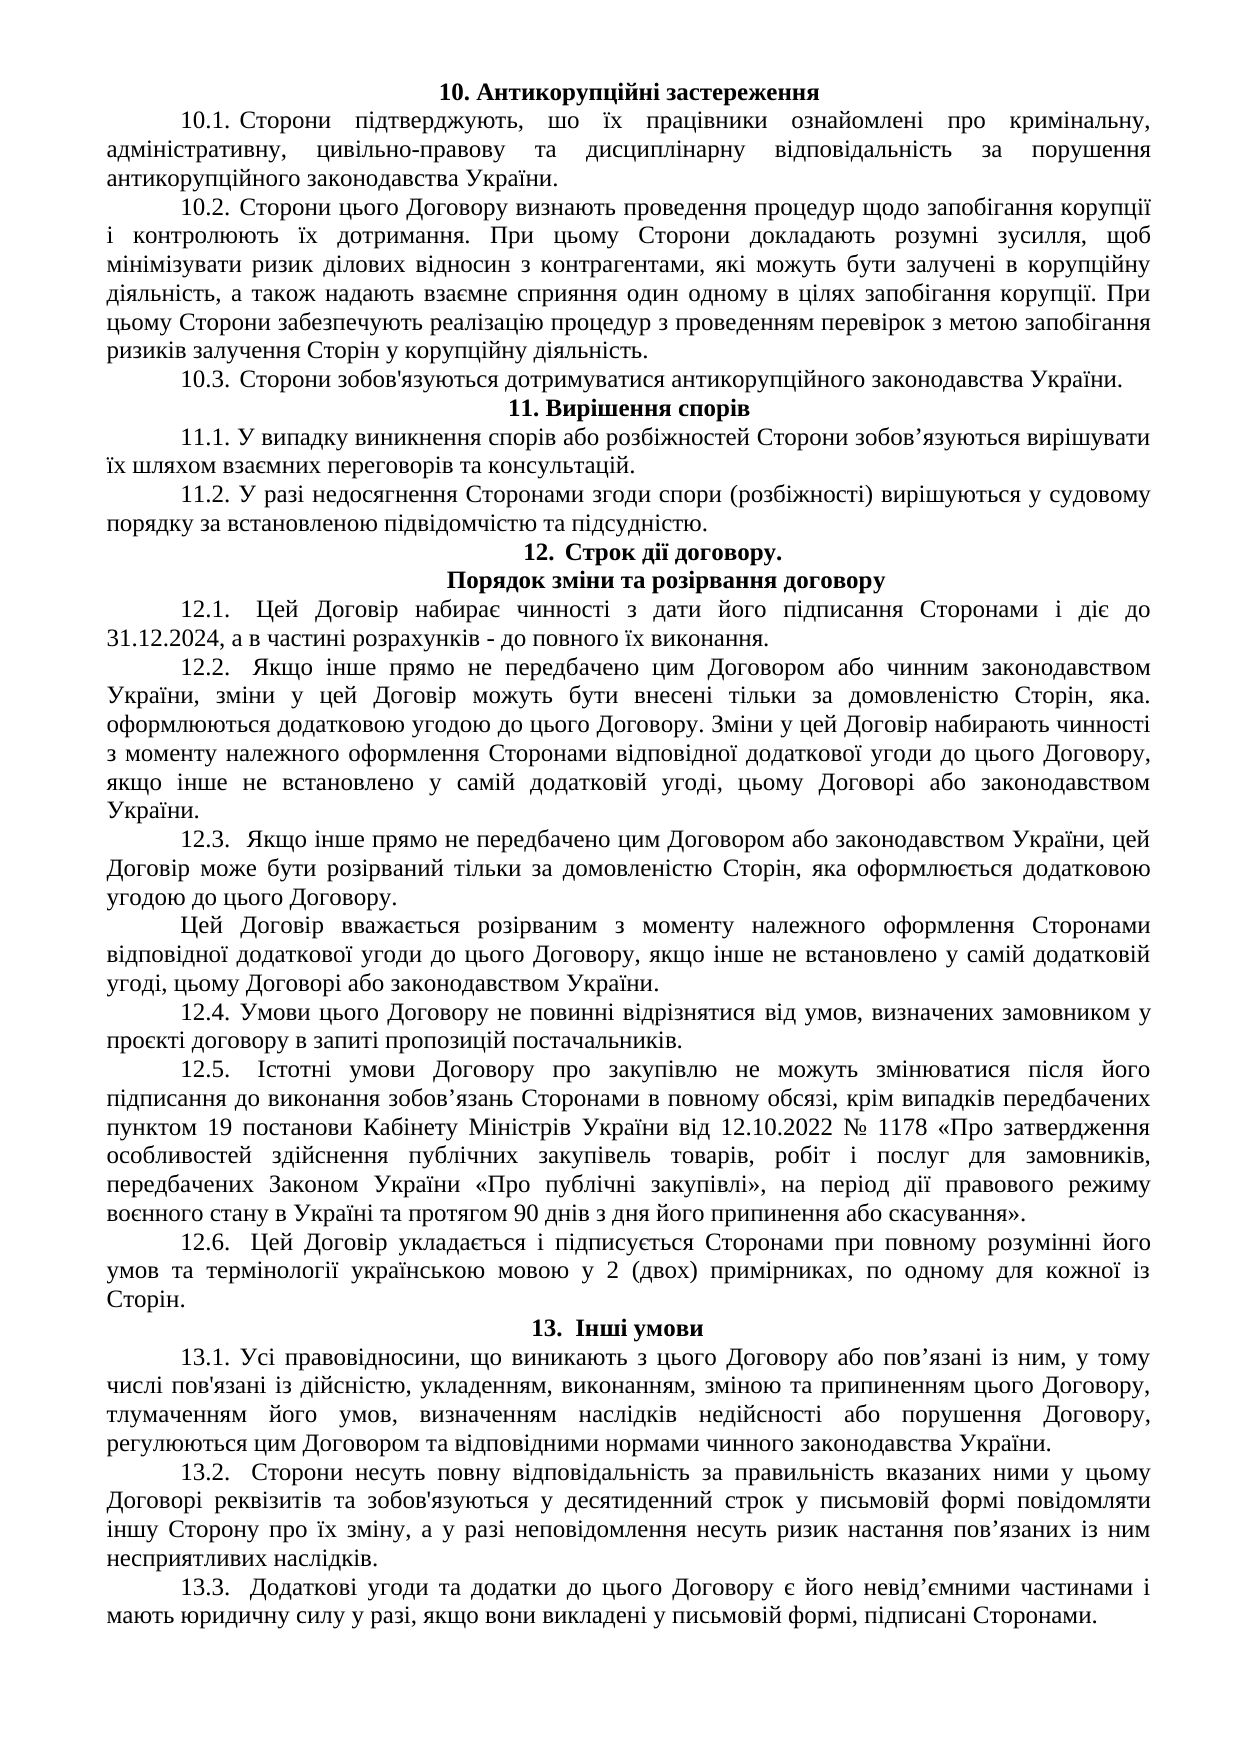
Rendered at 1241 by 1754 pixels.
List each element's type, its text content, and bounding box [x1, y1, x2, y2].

list Строк дії договору. [153, 537, 1152, 566]
text 10. Антикорупційні застереження [106, 77, 1152, 106]
list Цей Договір укладається і підписується Сторонами при повному розумінні його умов та термінології українською мовою у 2 (двох) примірниках, по одному для кожної із Сторін. [106, 1227, 1152, 1313]
text Цей Договір вважається розірваним з моменту належного оформлення Сторонами відповідної додаткової угоди до цього Договору, якщо інше не встановлено у самій додатковій угоді, цьому Договорі або законодавством України. [106, 911, 1152, 997]
list Істотні умови Договору про закупівлю не можуть змінюватися після його підписання до виконання зобов’язань Сторонами в повному обсязі, крім випадків передбачених пунктом 19 постанови Кабінету Міністрів України від 12.10.2022 № 1178 «Про затвердження особливостей здійснення публічних закупівель товарів, робіт і послуг для замовників, передбачених Законом України «Про публічні закупівлі», на період дії правового режиму воєнного стану в Україні та протягом 90 днів з дня його припинення або скасування». [106, 1054, 1152, 1227]
list Сторони цього Договору визнають проведення процедур щодо запобігання корупції і контролюють їх дотримання. При цьому Сторони докладають розумні зусилля, щоб мінімізувати ризик ділових відносин з контрагентами, які можуть бути залучені в корупційну діяльність, а також надають взаємне сприяння один одному в цілях запобігання корупції. При цьому Сторони забезпечують реалізацію процедур з проведенням перевірок з метою запобігання ризиків залучення Сторін у корупційну діяльність. [106, 192, 1152, 364]
text Порядок зміни та розірвання договору [106, 566, 1152, 594]
list Усі правовідносини, що виникають з цього Договору або пов’язані із ним, у тому числі пов'язані із дійсністю, укладенням, виконанням, зміною та припиненням цього Договору, тлумаченням його умов, визначенням наслідків недійсності або порушення Договору, регулюються цим Договором та відповідними нормами чинного законодавства України. [106, 1342, 1152, 1457]
text 11.2. У разі недосягнення Сторонами згоди спори (розбіжності) вирішуються у судовому порядку за встановленою підвідомчістю та підсудністю. [106, 479, 1152, 537]
list Якщо інше прямо не передбачено цим Договором або чинним законодавством України, зміни у цей Договір можуть бути внесені тільки за домовленістю Сторін, яка. оформлюються додатковою угодою до цього Договору. Зміни у цей Договір набирають чинності з моменту належного оформлення Сторонами відповідної додаткової угоди до цього Договору, якщо інше не встановлено у самій додатковій угоді, цьому Договорі або законодавством України. [106, 652, 1152, 824]
text 11. Вирішення спорів [106, 393, 1152, 422]
list Додаткові угоди та додатки до цього Договору є його невід’ємними частинами і мають юридичну силу у разі, якщо вони викладені у письмовій формі, підписані Сторонами. [106, 1572, 1152, 1629]
list Цей Договір набирає чинності з дати його підписання Сторонами і діє до 31.12.2024, а в частині розрахунків - до повного їх виконання. [106, 594, 1152, 652]
list Сторони несуть повну відповідальність за правильність вказаних ними у цьому Договорі реквізитів та зобов'язуються у десятиденний строк у письмовій формі повідомляти іншу Сторону про їх зміну, а у разі неповідомлення несуть ризик настання пов’язаних із ним несприятливих наслідків. [106, 1457, 1152, 1572]
list Інші умови [106, 1313, 1128, 1342]
list Сторони підтверджують, шо їх працівники ознайомлені про кримінальну, адміністративну, цивільно-правову та дисциплінарну відповідальність за порушення антикорупційного законодавства України. [106, 106, 1152, 192]
list Якщо інше прямо не передбачено цим Договором або законодавством України, цей Договір може бути розірваний тільки за домовленістю Сторін, яка оформлюється додатковою угодою до цього Договору. [106, 824, 1152, 911]
list Сторони зобов'язуються дотримуватися антикорупційного законодавства України. [106, 364, 1152, 393]
text 11.1. У випадку виникнення спорів або розбіжностей Сторони зобов’язуються вирішувати їх шляхом взаємних переговорів та консультацій. [106, 422, 1152, 479]
list Умови цього Договору не повинні відрізнятися від умов, визначених замовником у проєкті договору в запиті пропозицій постачальників. [106, 997, 1152, 1054]
